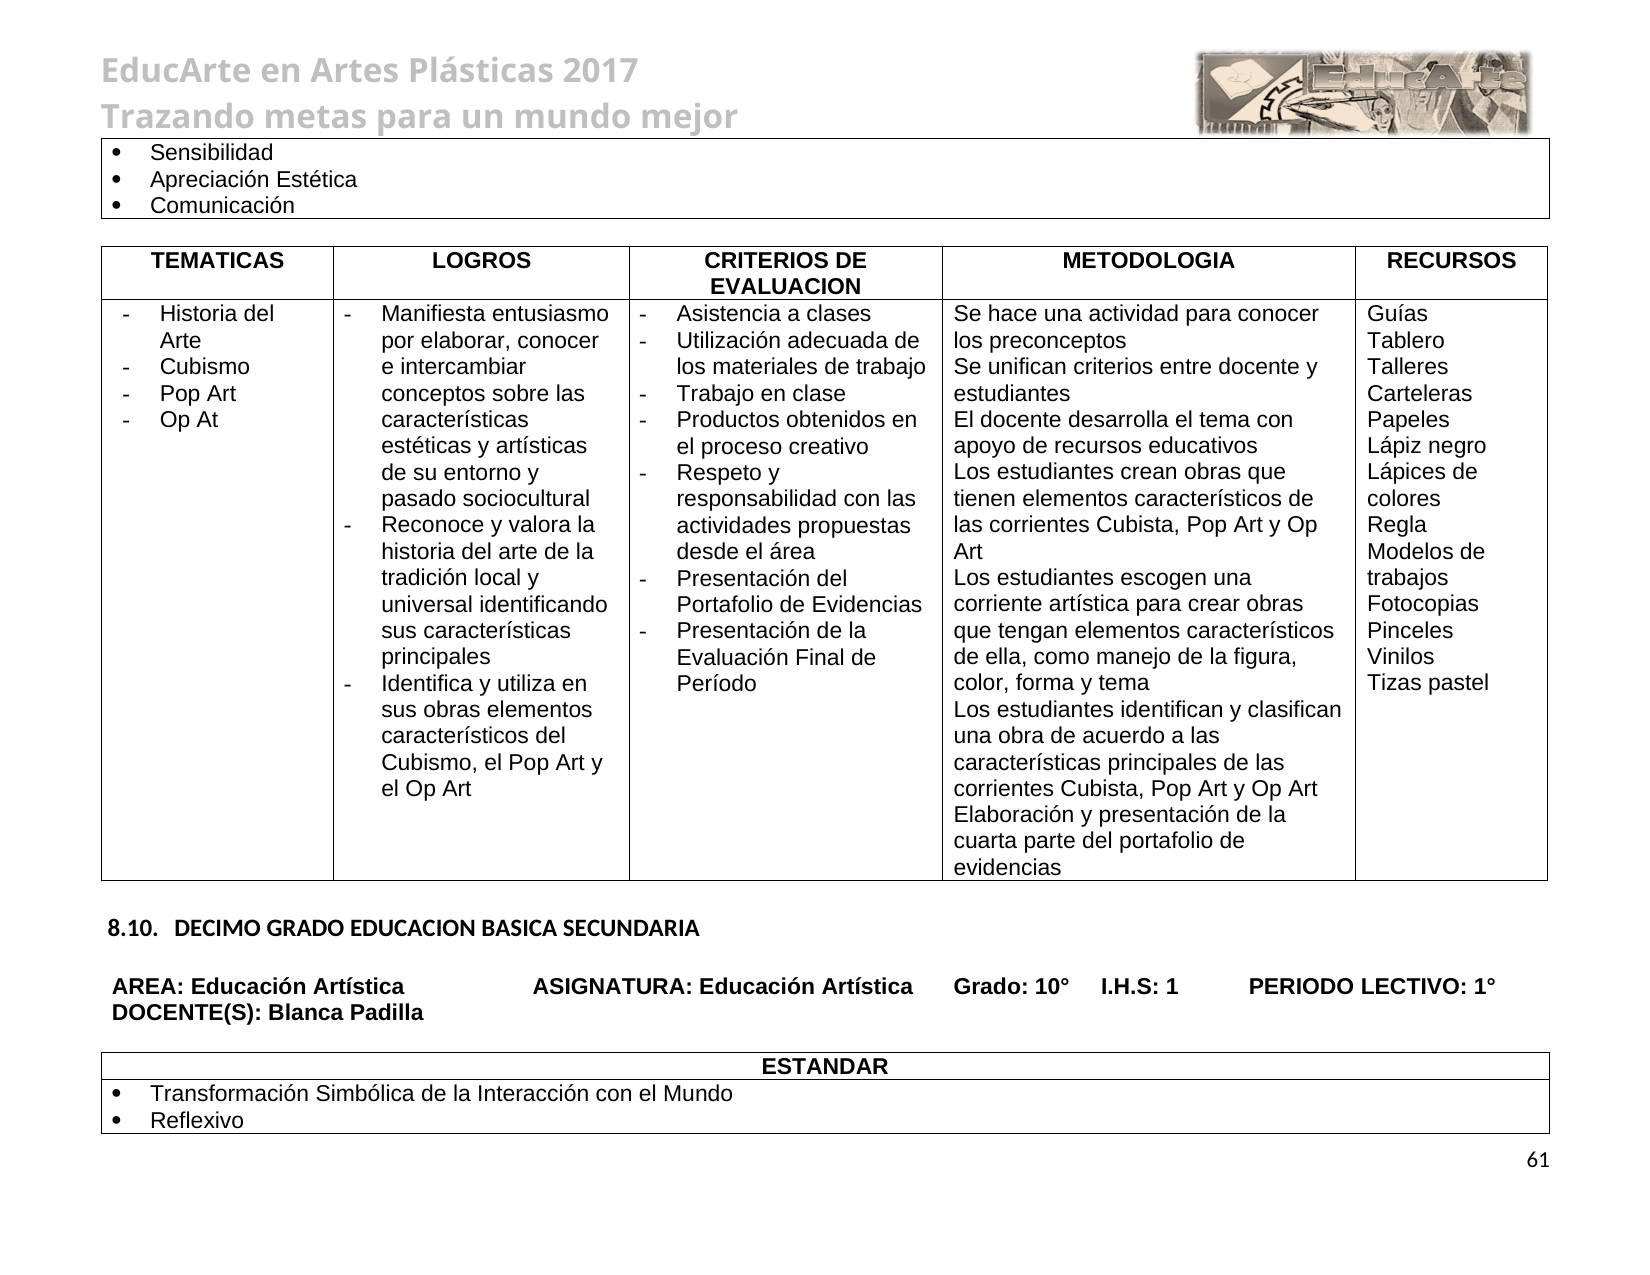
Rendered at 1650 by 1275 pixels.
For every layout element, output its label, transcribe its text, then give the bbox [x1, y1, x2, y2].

table_header AREA: Educación Artística [100, 973, 521, 999]
table_header PERIODO LECTIVO: 1° [1237, 973, 1547, 999]
table_header I.H.S: 1 [1090, 973, 1237, 999]
table_header ESTANDAR [102, 1053, 1549, 1079]
table_cell Historia del Arte Cubismo Pop Art Op At [102, 300, 333, 880]
table_header RECURSOS [1356, 247, 1547, 299]
table_header METODOLOGIA [943, 247, 1355, 299]
table_header TEMATICAS [102, 247, 333, 299]
table_cell Sensibilidad Apreciación Estética Comunicación [102, 139, 1549, 218]
table_cell Se hace una actividad para conocer los preconceptos Se unifican criterios entre docente y estudiantes El docente desarrolla el tema con apoyo de recursos educativos Los estudiantes crean obras que tienen elementos característicos de las corrientes Cubista, Pop Art y Op Art Los estudiantes escogen una corriente artística para crear obras que tengan elementos característicos de ella, como manejo de la figura, color, forma y tema Los estudiantes identifican y clasifican una obra de acuerdo a las características principales de las corrientes Cubista, Pop Art y Op Art Elaboración y presentación de la cuarta parte del portafolio de evidencias [943, 300, 1355, 880]
table_header Grado: 10° [942, 973, 1089, 999]
table_cell Asistencia a clases Utilización adecuada de los materiales de trabajo Trabajo en clase Productos obtenidos en el proceso creativo Respeto y responsabilidad con las actividades propuestas desde el área Presentación del Portafolio de Evidencias Presentación de la Evaluación Final de Período [630, 300, 942, 880]
table_cell Guías Tablero Talleres Carteleras Papeles Lápiz negro Lápices de colores Regla Modelos de trabajos Fotocopias Pinceles Vinilos Tizas pastel [1356, 300, 1547, 880]
table_header LOGROS [334, 247, 629, 299]
table_cell DOCENTE(S): Blanca Padilla [100, 999, 1547, 1026]
list DECIMO GRADO EDUCACION BASICA SECUNDARIA [107, 912, 1549, 942]
table_cell Transformación Simbólica de la Interacción con el Mundo Reflexivo [102, 1080, 1549, 1133]
table_header ASIGNATURA: Educación Artística [521, 973, 942, 999]
table_cell Manifiesta entusiasmo por elaborar, conocer e intercambiar conceptos sobre las características estéticas y artísticas de su entorno y pasado sociocultural Reconoce y valora la historia del arte de la tradición local y universal identificando sus características principales Identifica y utiliza en sus obras elementos característicos del Cubismo, el Pop Art y el Op Art [334, 300, 629, 880]
table_header CRITERIOS DE EVALUACION [630, 247, 942, 299]
